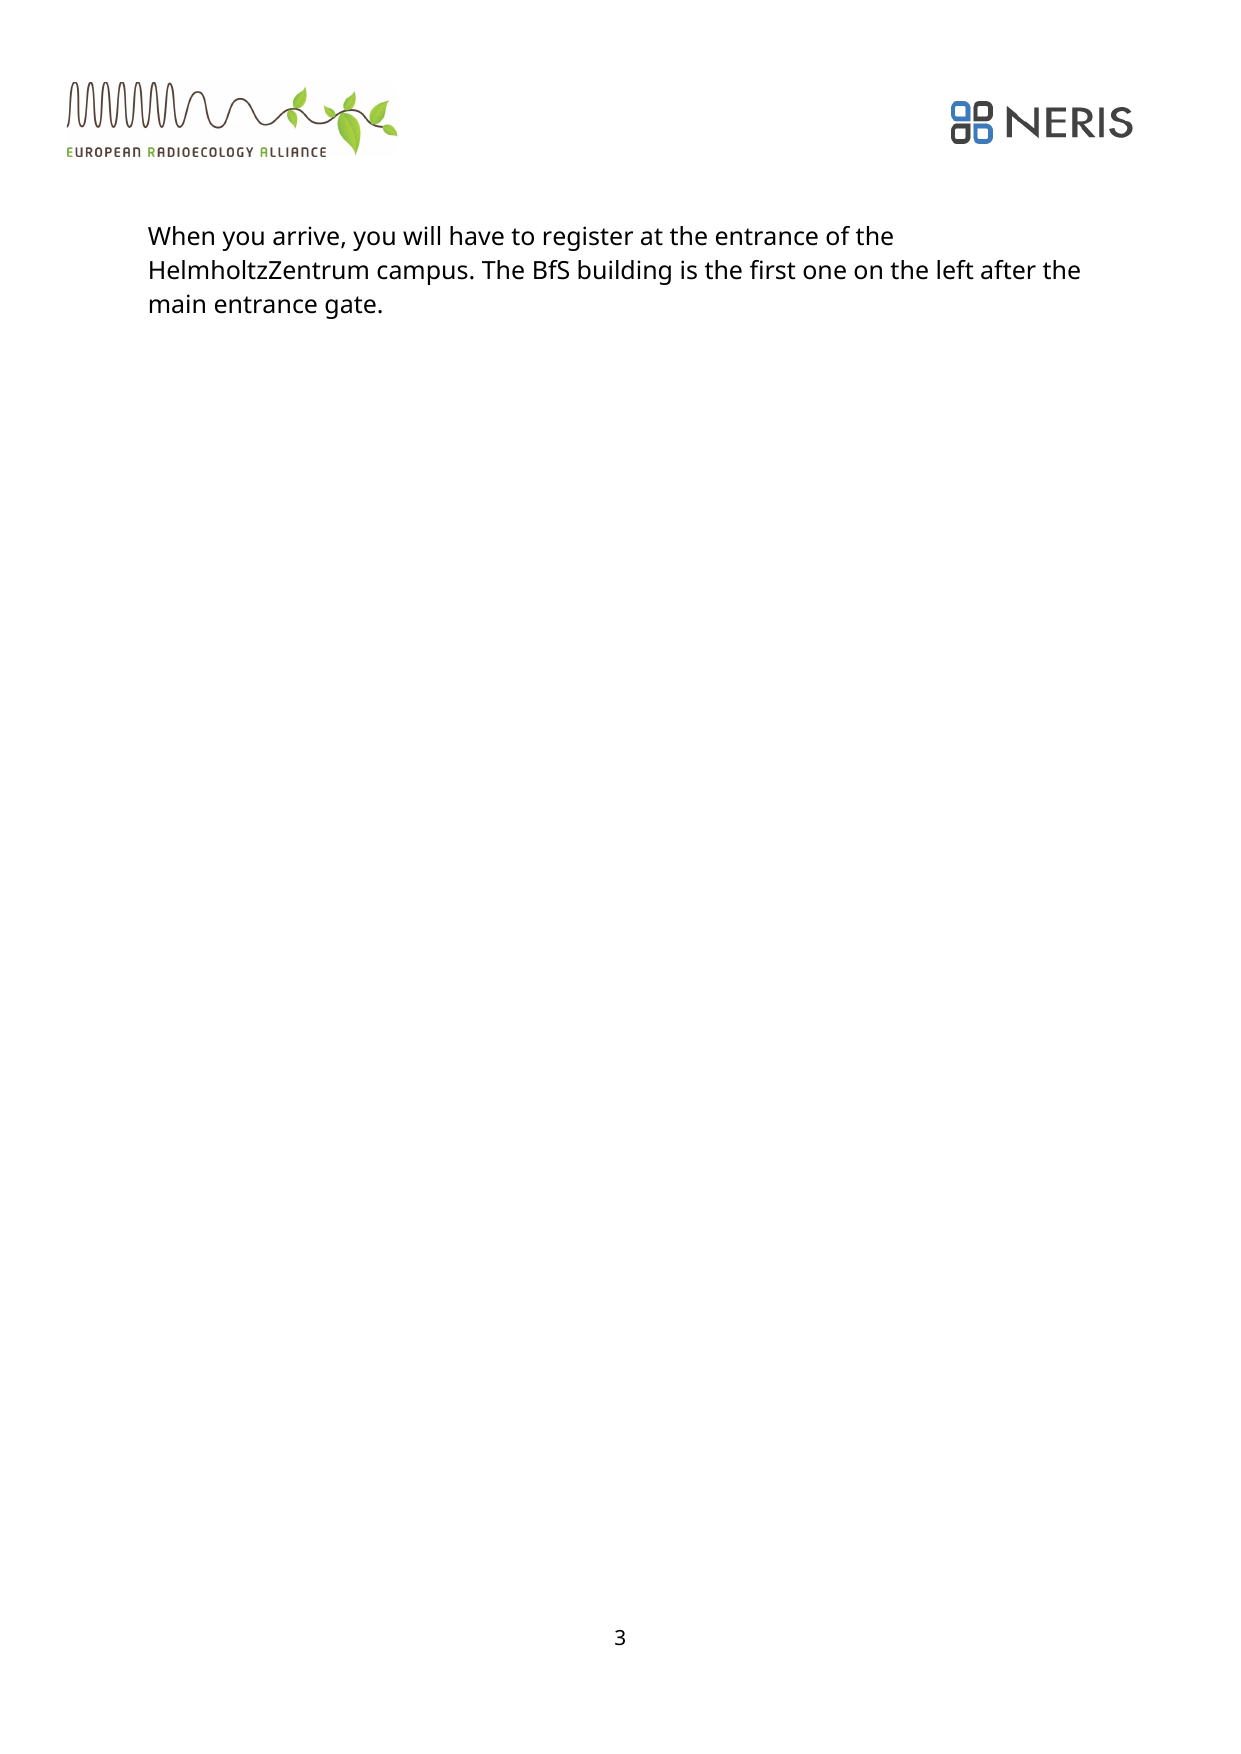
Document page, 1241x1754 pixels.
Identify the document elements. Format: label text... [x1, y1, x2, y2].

picture [932, 77, 1146, 167]
text When you arrive, you will have to register at the entrance of the HelmholtzZentrum campus. The BfS building is the first one on the left after the main entrance gate. [148, 219, 1123, 321]
picture [66, 82, 398, 157]
